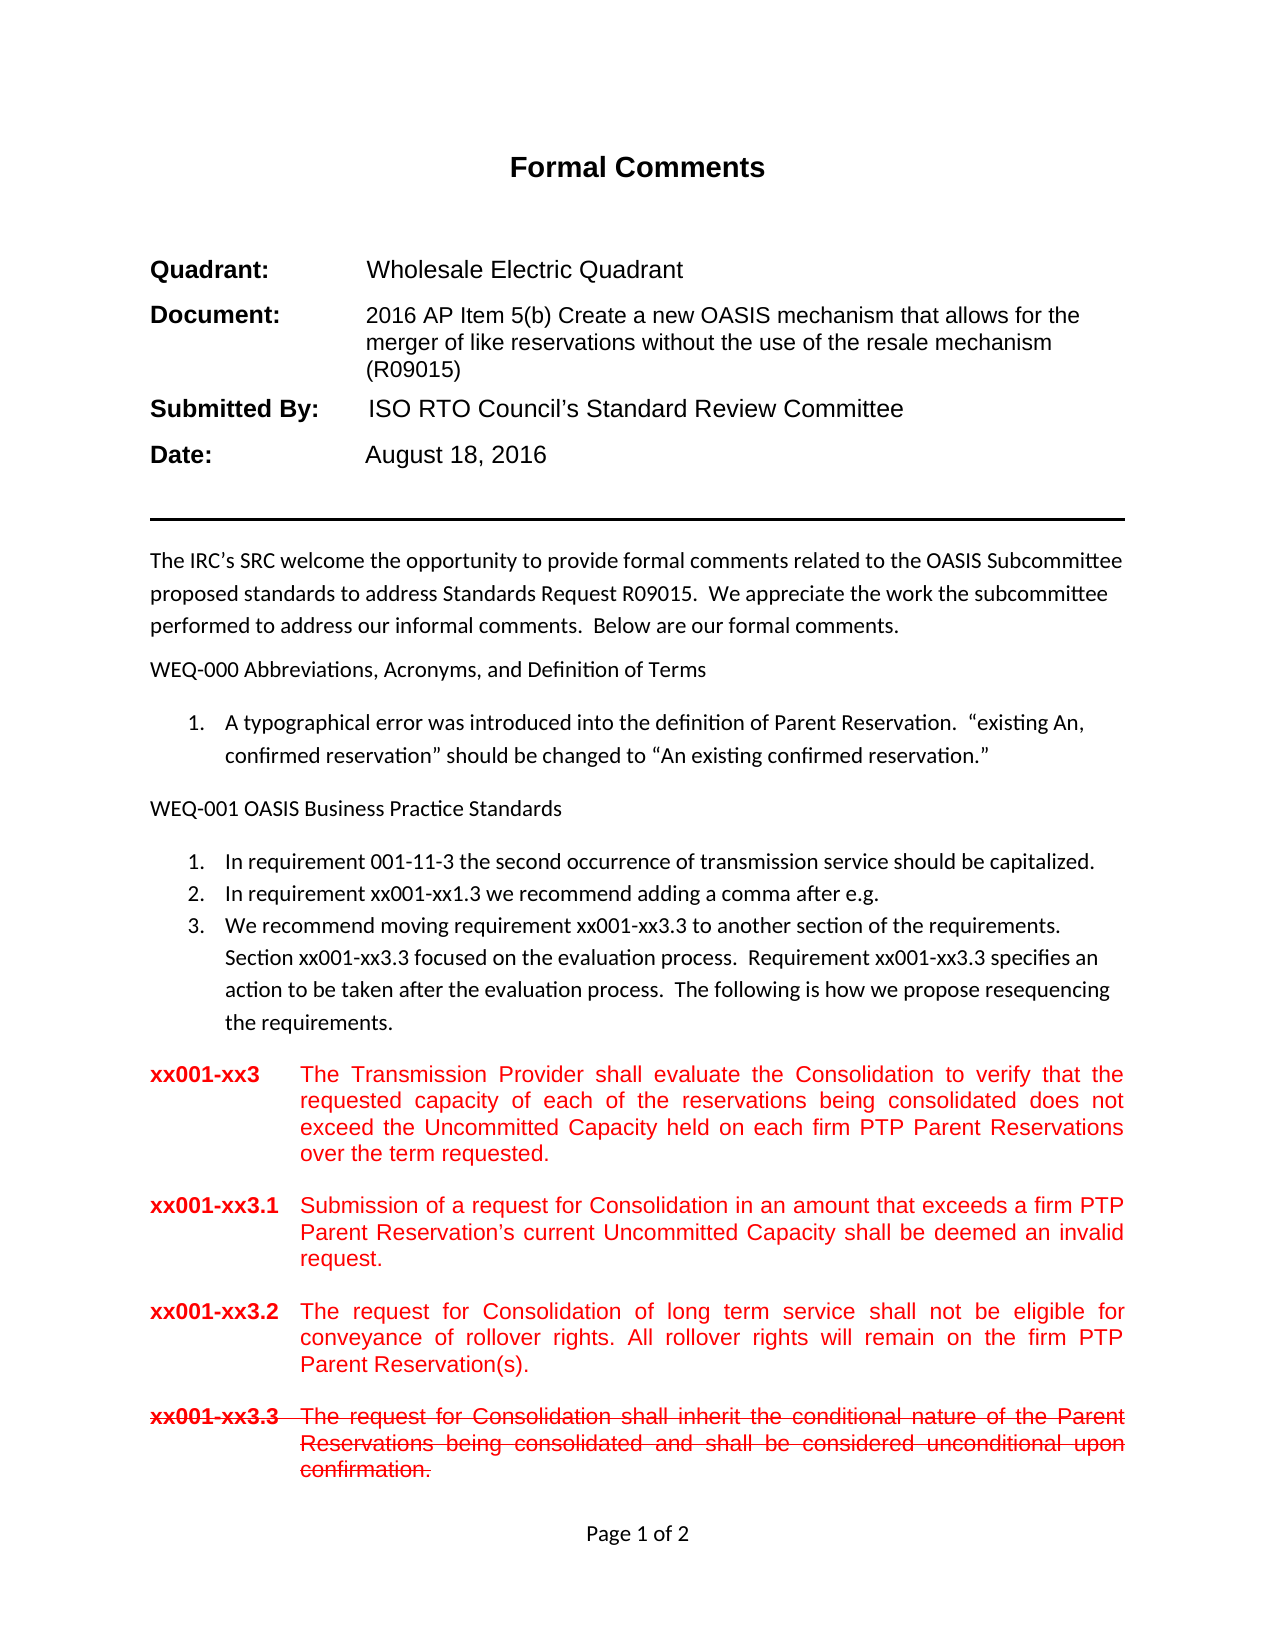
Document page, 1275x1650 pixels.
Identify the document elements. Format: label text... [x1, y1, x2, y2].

text xx001-xx3.3 The request for Consolidation shall inherit the conditional nature of the Parent Reservations being consolidated and shall be considered unconditional upon confirmation. [150, 1419, 1125, 1482]
text The IRC’s SRC welcome the opportunity to provide formal comments related to the OASIS Subcommittee proposed standards to address Standards Request R09015. We appreciate the work the subcommittee performed to address our informal comments. Below are our formal comments. [150, 546, 1125, 639]
text Date: August 18, 2016 [150, 440, 1125, 469]
text xx001-xx3.2 The request for Consolidation of long term service shall not be eligible for conveyance of rollover rights. All rollover rights will remain on the firm PTP Parent Reservation(s). [150, 1298, 1125, 1377]
text xx001-xx3.3 The request for Consolidation shall inherit the conditional nature of the Parent Reservations being consolidated and shall be considered unconditional upon confirmation. [150, 1403, 1125, 1418]
list In requirement xx001-xx1.3 we recommend adding a comma after e.g. [187, 879, 1125, 907]
text Document: 2016 AP Item 5(b) Create a new OASIS mechanism that allows for the merger of like reservations without the use of the resale mechanism (R09015) [150, 300, 1125, 382]
list A typographical error was introduced into the definition of Parent Reservation. “existing An, confirmed reservation” should be changed to “An existing confirmed reservation.” [187, 708, 1125, 769]
text Submitted By: ISO RTO Council’s Standard Review Committee [150, 394, 1125, 423]
list We recommend moving requirement xx001-xx3.3 to another section of the requirements. Section xx001-xx3.3 focused on the evaluation process. Requirement xx001-xx3.3 specifies an action to be taken after the evaluation process. The following is how we propose resequencing the requirements. [187, 911, 1125, 1036]
text WEQ-000 Abbreviations, Acronyms, and Definition of Terms [150, 656, 1125, 683]
text xx001-xx3.1 Submission of a request for Consolidation in an amount that exceeds a firm PTP Parent Reservation’s current Uncommitted Capacity shall be deemed an invalid request. [150, 1192, 1125, 1272]
text xx001-xx3 The Transmission Provider shall evaluate the Consolidation to verify that the requested capacity of each of the reservations being consolidated does not exceed the Uncommitted Capacity held on each firm PTP Parent Reservations over the term requested. [150, 1061, 1125, 1166]
text Quadrant: Wholesale Electric Quadrant [150, 255, 1125, 284]
text WEQ-001 OASIS Business Practice Standards [150, 794, 1125, 822]
list In requirement 001-11-3 the second occurrence of transmission service should be capitalized. [187, 847, 1125, 875]
text Formal Comments [150, 150, 1125, 183]
